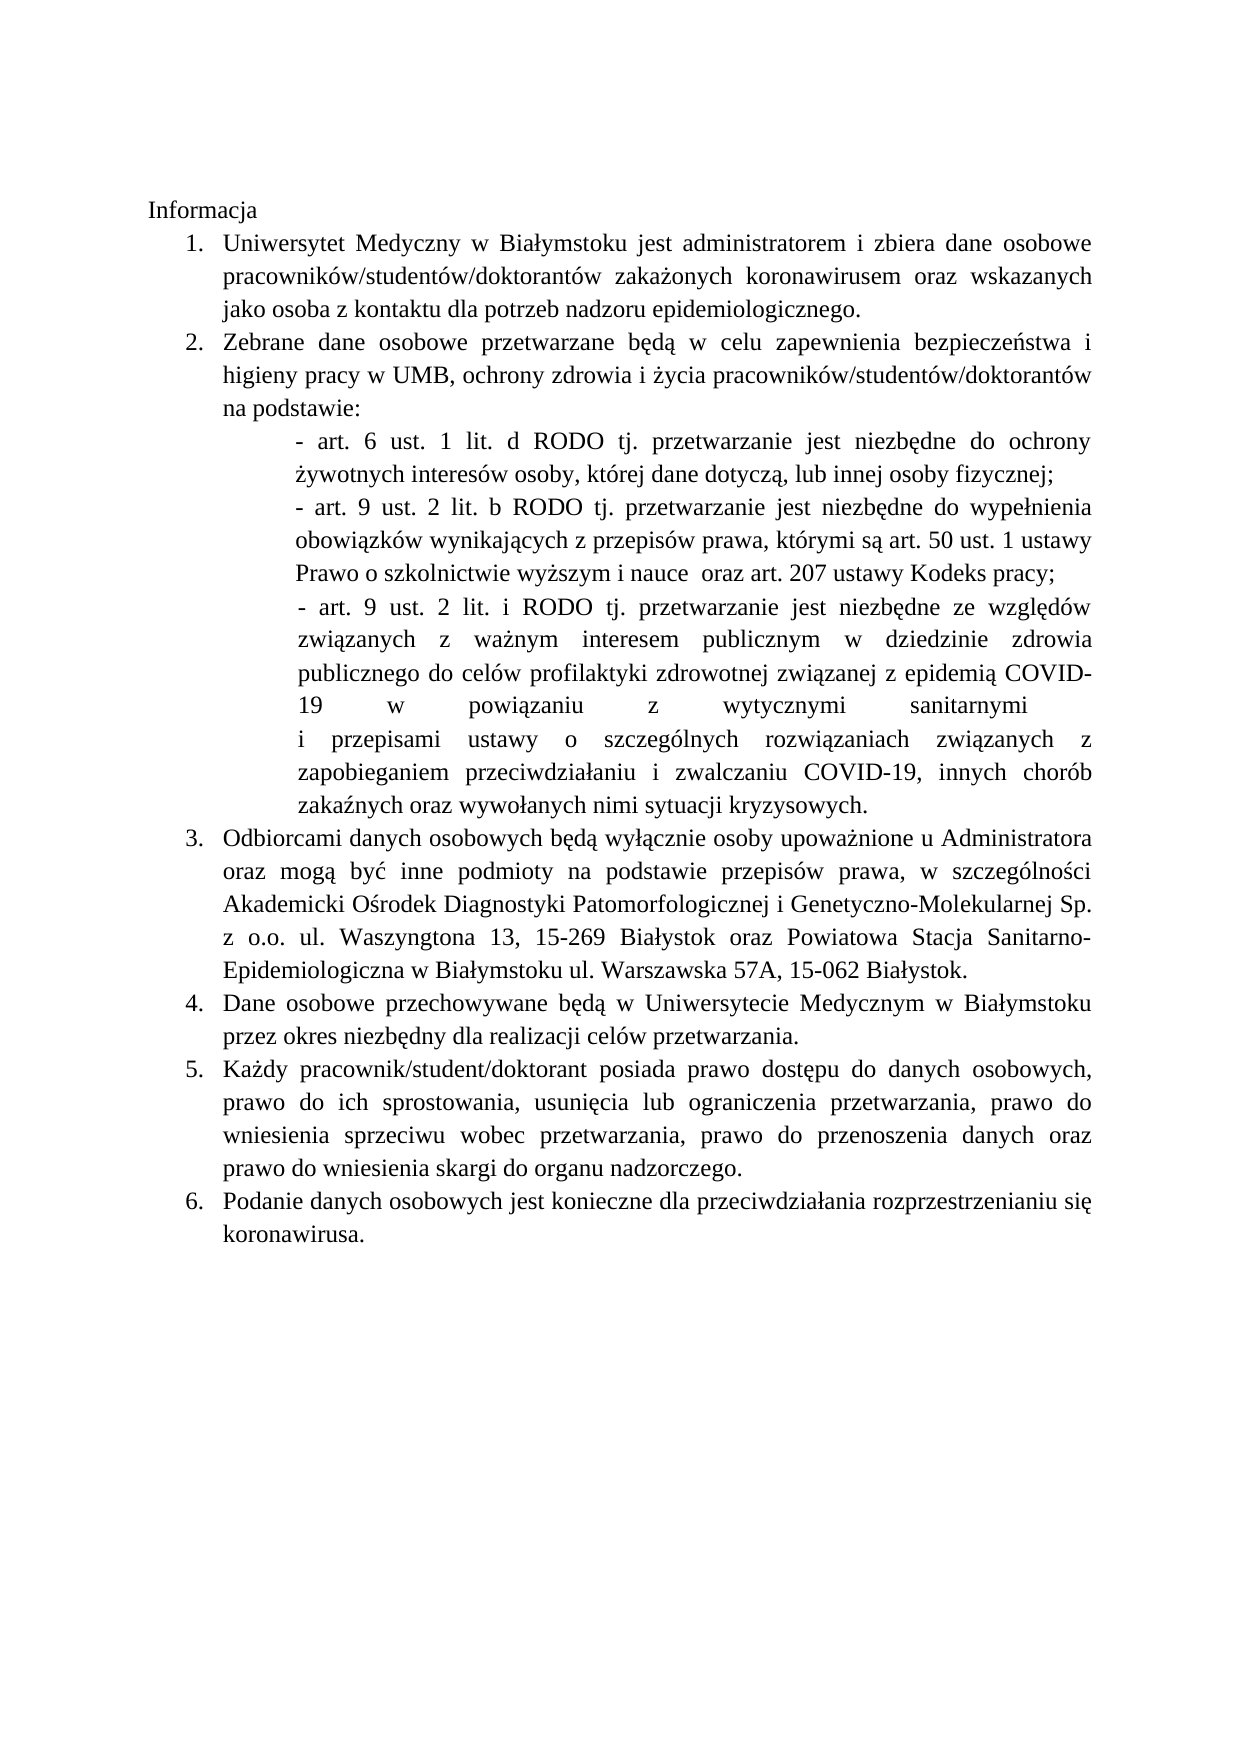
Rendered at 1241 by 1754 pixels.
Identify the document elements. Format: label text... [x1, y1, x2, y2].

list - art. 6 ust. 1 lit. d RODO tj. przetwarzanie jest niezbędne do ochrony żywotnych interesów osoby, której dane dotyczą, lub innej osoby fizycznej; [295, 426, 1093, 488]
list Odbiorcami danych osobowych będą wyłącznie osoby upoważnione u Administratora oraz mogą być inne podmioty na podstawie przepisów prawa, w szczególności Akademicki Ośrodek Diagnostyki Patomorfologicznej i Genetyczno-Molekularnej Sp. z o.o. ul. Waszyngtona 13, 15-269 Białystok oraz Powiatowa Stacja Sanitarno- Epidemiologiczna w Białymstoku ul. Warszawska 57A, 15-062 Białystok. [185, 823, 1093, 983]
list Uniwersytet Medyczny w Białymstoku jest administratorem i zbiera dane osobowe pracowników/studentów/doktorantów zakażonych koronawirusem oraz wskazanych jako osoba z kontaktu dla potrzeb nadzoru epidemiologicznego. [185, 228, 1093, 323]
text - art. 9 ust. 2 lit. i RODO tj. przetwarzanie jest niezbędne ze względów związanych z ważnym interesem publicznym w dziedzinie zdrowia publicznego do celów profilaktyki zdrowotnej związanej z epidemią COVID-19 w powiązaniu z wytycznymi sanitarnymi i przepisami ustawy o szczególnych rozwiązaniach związanych z zapobieganiem przeciwdziałaniu i zwalczaniu COVID-19, innych chorób zakaźnych oraz wywołanych nimi sytuacji kryzysowych. [298, 592, 1093, 818]
list - art. 9 ust. 2 lit. b RODO tj. przetwarzanie jest niezbędne do wypełnienia obowiązków wynikających z przepisów prawa, którymi są art. 50 ust. 1 ustawy Prawo o szkolnictwie wyższym i nauce oraz art. 207 ustawy Kodeks pracy; [295, 492, 1093, 587]
list Zebrane dane osobowe przetwarzane będą w celu zapewnienia bezpieczeństwa i higieny pracy w UMB, ochrony zdrowia i życia pracowników/studentów/doktorantów na podstawie: [185, 327, 1093, 422]
list Podanie danych osobowych jest konieczne dla przeciwdziałania rozprzestrzenianiu się koronawirusa. [185, 1186, 1093, 1248]
text Informacja [148, 195, 1093, 224]
list Dane osobowe przechowywane będą w Uniwersytecie Medycznym w Białymstoku przez okres niezbędny dla realizacji celów przetwarzania. [185, 988, 1093, 1049]
list Każdy pracownik/student/doktorant posiada prawo dostępu do danych osobowych, prawo do ich sprostowania, usunięcia lub ograniczenia przetwarzania, prawo do wniesienia sprzeciwu wobec przetwarzania, prawo do przenoszenia danych oraz prawo do wniesienia skargi do organu nadzorczego. [185, 1054, 1093, 1182]
